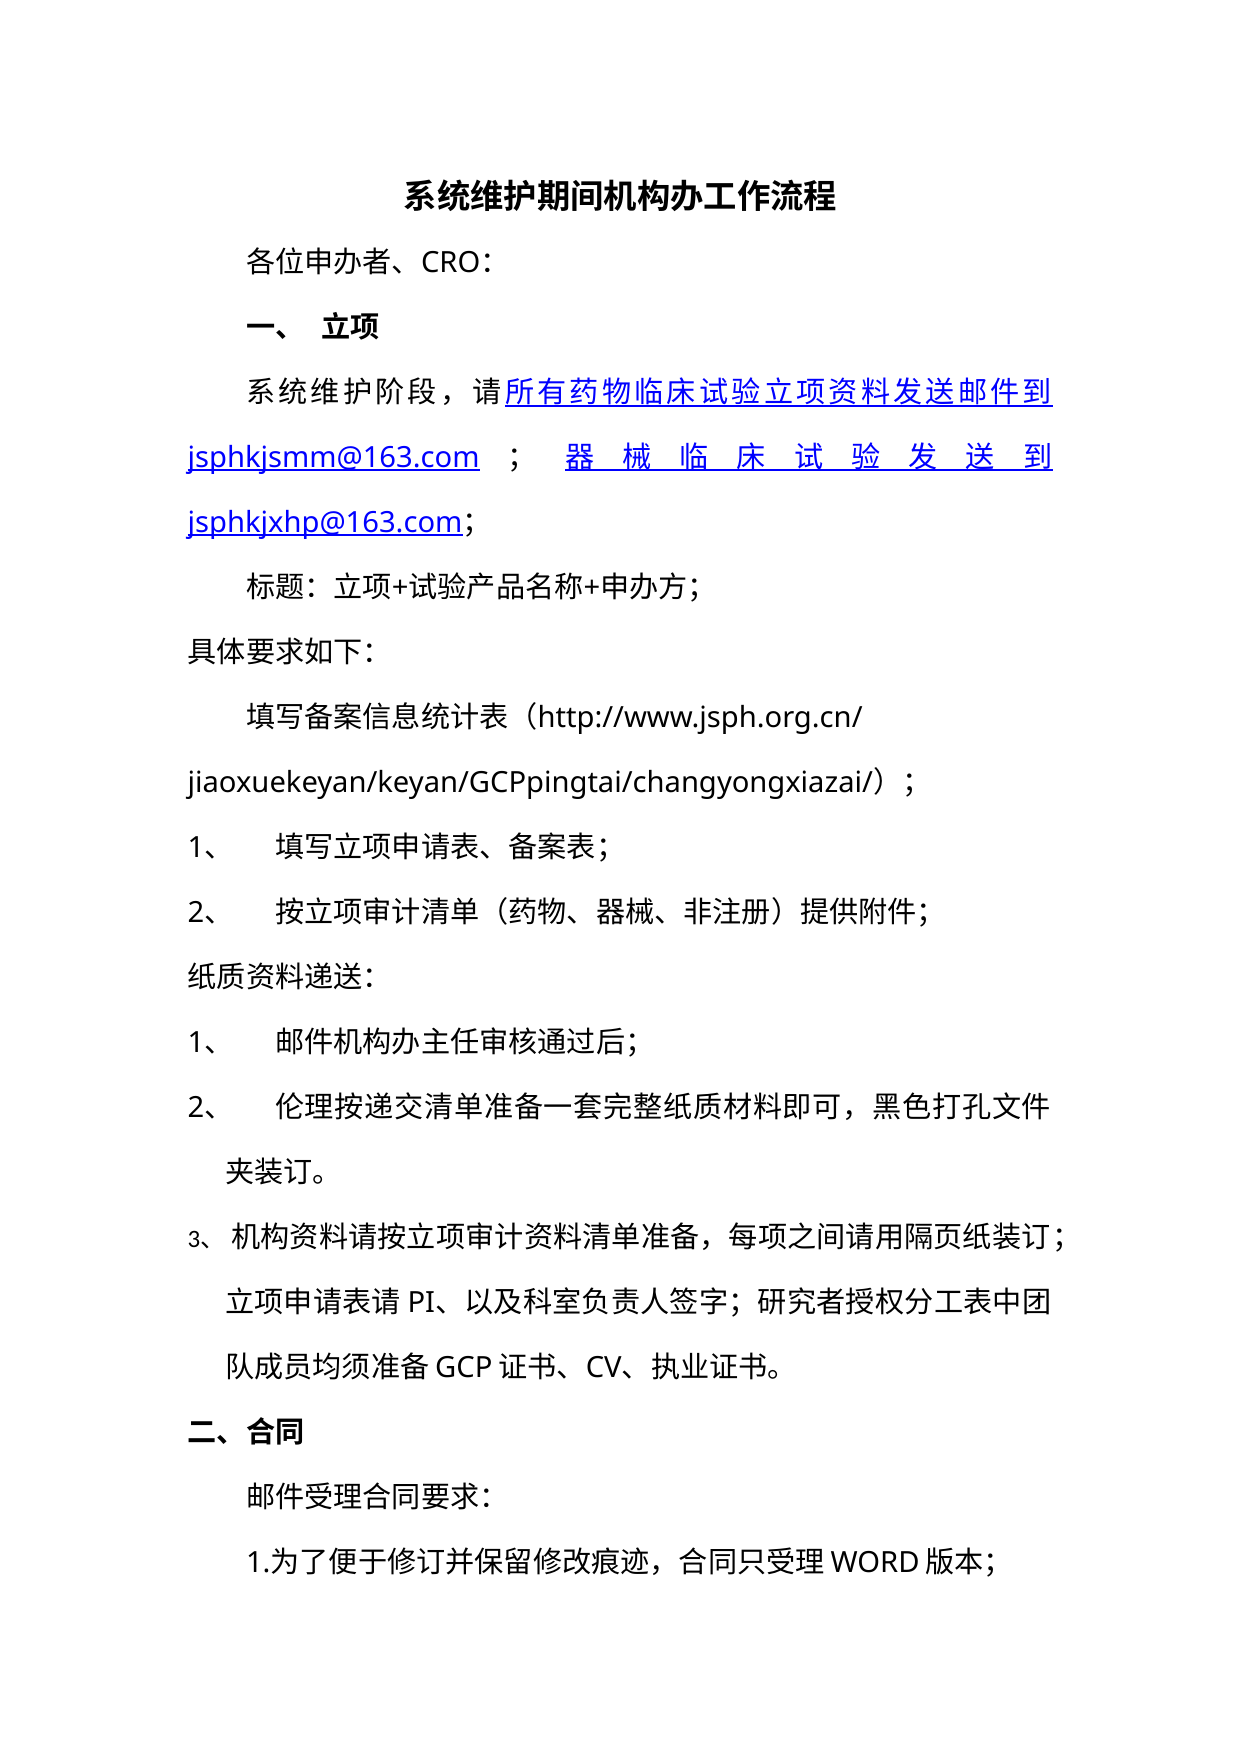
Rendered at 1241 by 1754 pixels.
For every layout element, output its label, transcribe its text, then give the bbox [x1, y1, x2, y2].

list 二、合同 [187, 1397, 1053, 1462]
list 伦理按递交清单准备一套完整纸质材料即可，黑色打孔文件夹装订。 [187, 1072, 1053, 1202]
text 具体要求如下： [187, 617, 1053, 682]
text 1.为了便于修订并保留修改痕迹，合同只受理WORD版本； [187, 1527, 1053, 1592]
list 邮件机构办主任审核通过后； [187, 1007, 1053, 1072]
text 标题：立项+试验产品名称+申办方； [187, 552, 1053, 617]
text 填写备案信息统计表（http://www.jsph.org.cn/jiaoxuekeyan/keyan/GCPpingtai/changyongxiazai/）； [187, 682, 1053, 812]
text 邮件受理合同要求： [187, 1462, 1053, 1527]
text 系统维护阶段，请所有药物临床试验立项资料发送邮件到jsphkjsmm@163.com；器械临床试验发送到jsphkjxhp@163.com； [187, 357, 1053, 552]
list 立项 [246, 292, 1053, 357]
text 纸质资料递送： [187, 942, 1053, 1007]
list 机构资料请按立项审计资料清单准备，每项之间请用隔页纸装订；立项申请表请PI、以及科室负责人签字；研究者授权分工表中团队成员均须准备GCP证书、CV、执业证书。 [187, 1202, 1053, 1397]
text 各位申办者、CRO： [187, 227, 1053, 292]
list 填写立项申请表、备案表； [187, 812, 1053, 877]
list 按立项审计清单（药物、器械、非注册）提供附件； [187, 877, 1053, 942]
text 系统维护期间机构办工作流程 [187, 162, 1053, 227]
